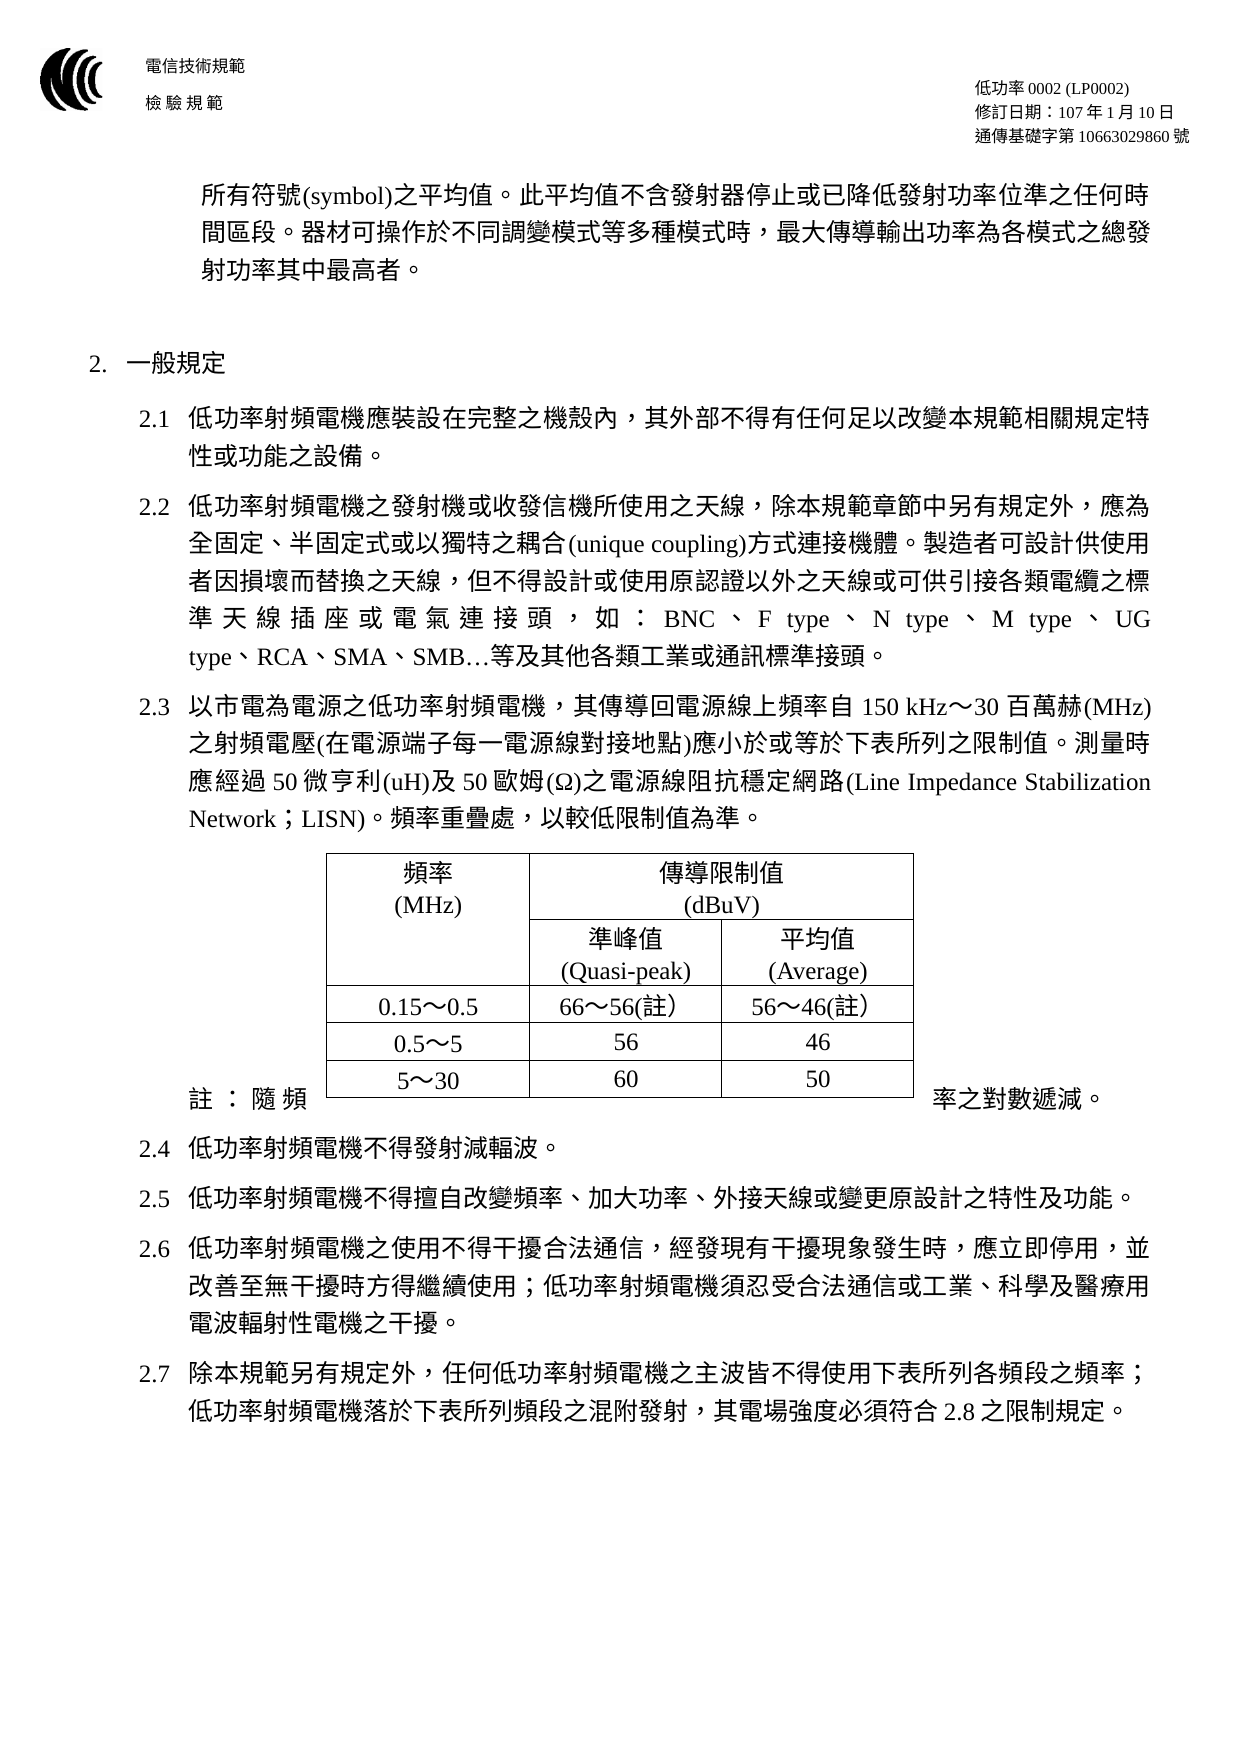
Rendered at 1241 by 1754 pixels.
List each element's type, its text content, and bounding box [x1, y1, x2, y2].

table_cell 66～56(註） [530, 986, 721, 1022]
table_cell 0.15～0.5 [327, 986, 529, 1022]
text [139, 174, 1152, 287]
table_cell 準峰值 (Quasi-peak) [530, 920, 721, 985]
text 低功率射頻電機應裝設在完整之機殼內，其外部不得有任何足以改變本規範相關規定特性或功能之設備。 [139, 398, 1152, 473]
table_cell 56～46(註） [722, 986, 913, 1022]
text 註：隨頻率之對數遞減。 [189, 1079, 1152, 1116]
table_cell 46 [722, 1023, 913, 1059]
list 低功率射頻電機之發射機或收發信機所使用之天線，除本規範章節中另有規定外，應為全固定、半固定式或以獨特之耦合(unique coupling)方式連接機體。製造者可設計供使用者因損壞而替換之天線，但不得設計或使用原認證以外之天線或可供引接各類電纜之標準天線插座或電氣連接頭，如：BNC、F type、N type、M type、UG type、RCA、SMA、SMB…等及其他各類工業或通訊標準接頭。 [139, 486, 1152, 673]
list 低功率射頻電機不得發射減輻波。 [139, 1128, 1152, 1166]
table_cell 56 [530, 1023, 721, 1059]
table_cell 50 [722, 1061, 913, 1097]
table_header 傳導限制值 (dBuV) [530, 854, 913, 919]
subtitle 一般規定 [89, 343, 1152, 379]
table_cell 5～30 [327, 1061, 529, 1097]
table_cell 平均值 (Average) [722, 920, 913, 985]
list 以市電為電源之低功率射頻電機，其傳導回電源線上頻率自150 kHz～30 百萬赫(MHz)之射頻電壓(在電源端子每一電源線對接地點)應小於或等於下表所列之限制值。測量時應經過50微亨利(uH)及50歐姆(Ω)之電源線阻抗穩定網路(Line Impedance Stabilization Network；LISN)。頻率重疊處，以較低限制值為準。 [139, 686, 1152, 836]
list 低功率射頻電機之使用不得干擾合法通信，經發現有干擾現象發生時，應立即停用，並改善至無干擾時方得繼續使用；低功率射頻電機須忍受合法通信或工業、科學及醫療用電波輻射性電機之干擾。 [139, 1228, 1152, 1341]
table_header 頻率 (MHz) [327, 854, 529, 985]
list 低功率射頻電機不得擅自改變頻率、加大功率、外接天線或變更原設計之特性及功能。 [139, 1178, 1152, 1216]
table_cell 60 [530, 1061, 721, 1097]
table_cell 0.5～5 [327, 1023, 529, 1059]
list 除本規範另有規定外，任何低功率射頻電機之主波皆不得使用下表所列各頻段之頻率；低功率射頻電機落於下表所列頻段之混附發射，其電場強度必須符合2.8之限制規定。 [139, 1353, 1152, 1428]
